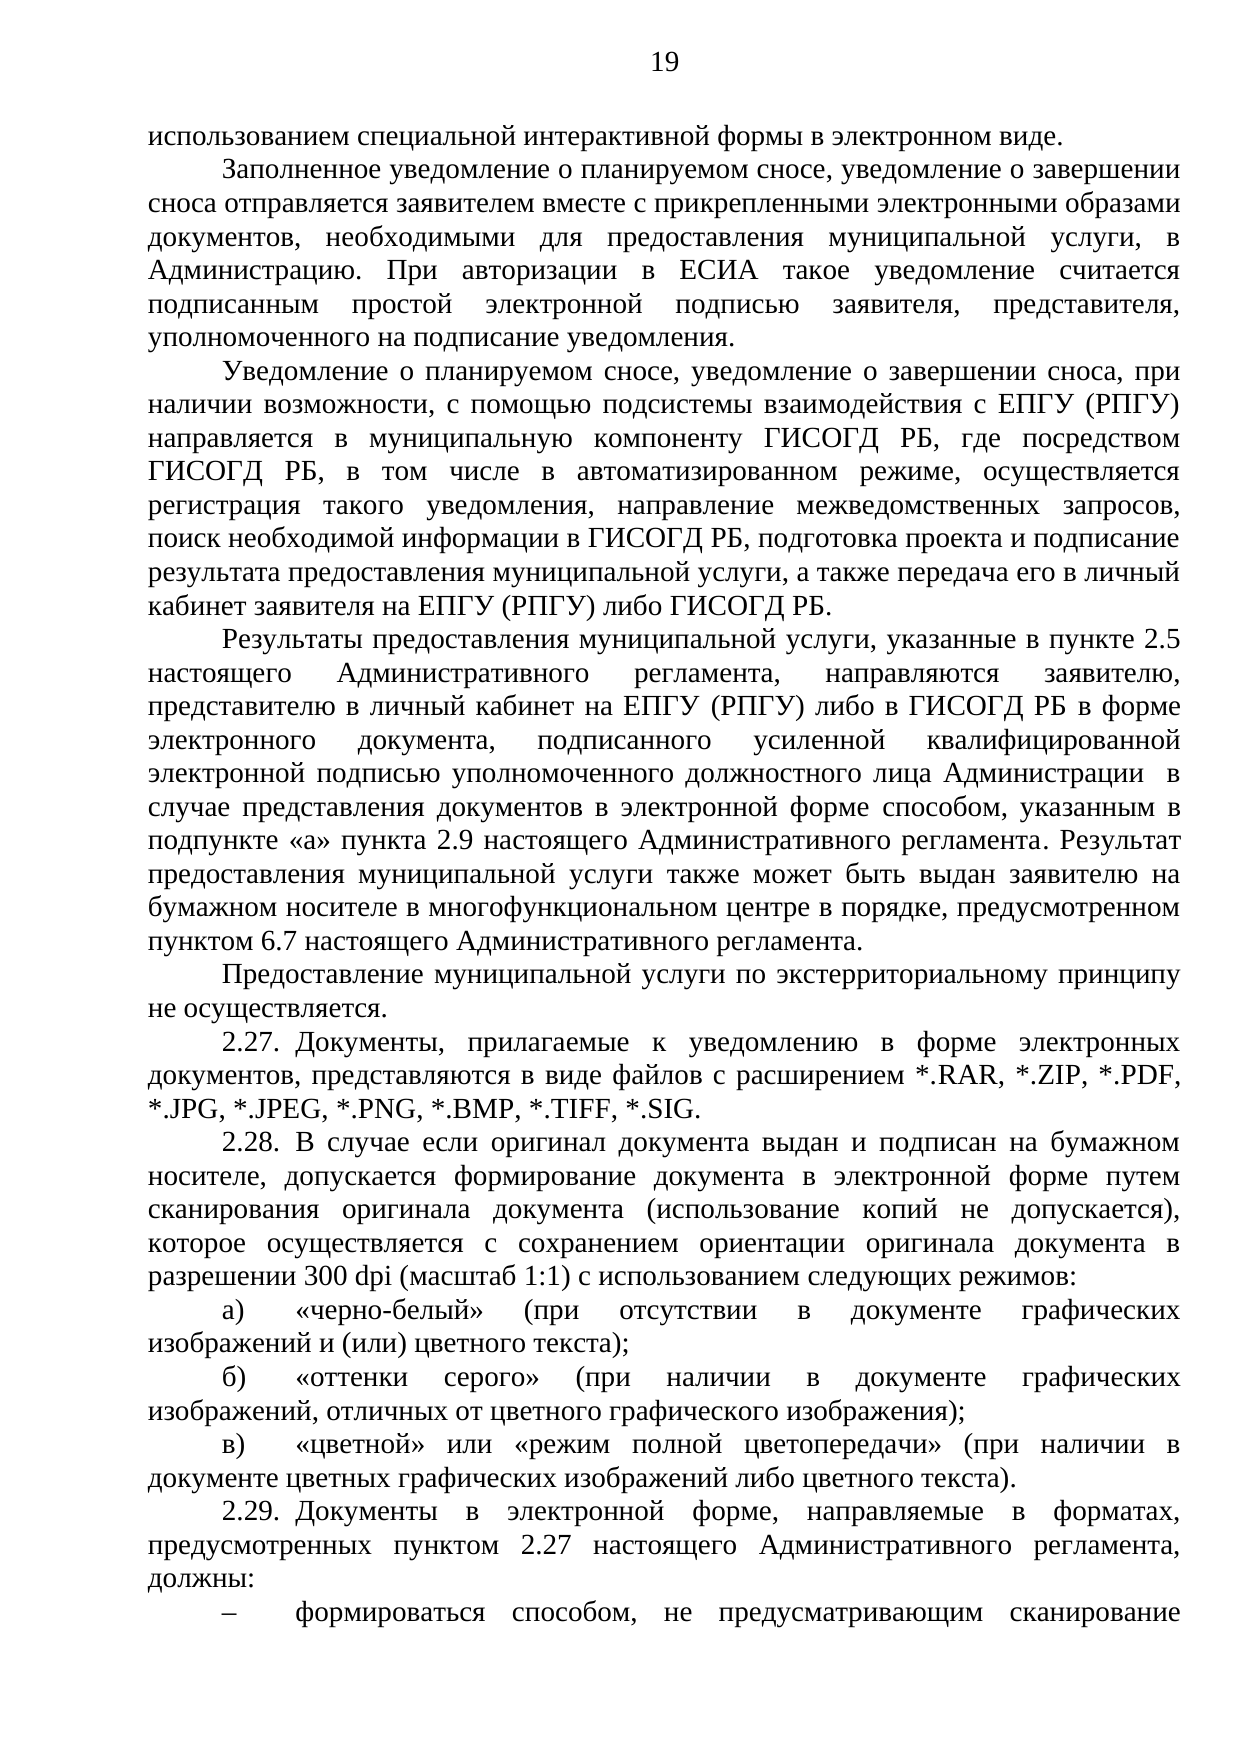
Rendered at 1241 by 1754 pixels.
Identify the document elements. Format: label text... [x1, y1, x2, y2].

list Заполненное уведомление о планируемом сносе, уведомление о завершении сноса отправляется заявителем вместе с прикрепленными электронными образами документов, необходимыми для предоставления муниципальной услуги, в Администрацию. При авторизации в ЕСИА такое уведомление считается подписанным простой электронной подписью заявителя, представителя, уполномоченного на подписание уведомления. [148, 152, 1181, 353]
list Предоставление муниципальной услуги по экстерриториальному принципу не осуществляется. [148, 957, 1181, 1024]
text Уведомление о планируемом сносе, уведомление о завершении сноса, при наличии возможности, с помощью подсистемы взаимодействия с ЕПГУ (РПГУ) направляется в муниципальную компоненту ГИСОГД РБ, где посредством ГИСОГД РБ, в том числе в автоматизированном режиме, осуществляется регистрация такого уведомления, направление межведомственных запросов, поиск необходимой информации в ГИСОГД РБ, подготовка проекта и подписание результата предоставления муниципальной услуги, а также передача его в личный кабинет заявителя на ЕПГУ (РПГУ) либо ГИСОГД РБ. [148, 353, 1181, 621]
list «цветной» или «режим полной цветопередачи» (при наличии в документе цветных графических изображений либо цветного текста). [148, 1426, 1181, 1493]
list «оттенки серого» (при наличии в документе графических изображений, отличных от цветного графического изображения); [148, 1359, 1181, 1426]
list Документы в электронной форме, направляемые в форматах, предусмотренных пунктом 2.27 настоящего Административного регламента, должны: [148, 1493, 1181, 1594]
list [148, 118, 1181, 152]
list Результаты предоставления муниципальной услуги, указанные в пункте 2.5 настоящего Административного регламента, направляются заявителю, представителю в личный кабинет на ЕПГУ (РПГУ) либо в ГИСОГД РБ в форме электронного документа, подписанного усиленной квалифицированной электронной подписью уполномоченного должностного лица Администрации в случае представления документов в электронной форме способом, указанным в подпункте «а» пункта 2.9 настоящего Административного регламента. Результат предоставления муниципальной услуги также может быть выдан заявителю на бумажном носителе в многофункциональном центре в порядке, предусмотренном пунктом 6.7 настоящего Административного регламента. [148, 621, 1181, 957]
list Документы, прилагаемые к уведомлению в форме электронных документов, представляются в виде файлов с расширением *.RAR, *.ZIP, *.PDF, *.JPG, *.JPEG, *.PNG, *.BMP, *.TIFF, *.SIG. [148, 1024, 1181, 1124]
list В случае если оригинал документа выдан и подписан на бумажном носителе, допускается формирование документа в электронной форме путем сканирования оригинала документа (использование копий не допускается), которое осуществляется с сохранением ориентации оригинала документа в разрешении 300 dpi (масштаб 1:1) с использованием следующих режимов: [148, 1124, 1181, 1292]
list «черно-белый» (при отсутствии в документе графических изображений и (или) цветного текста); [148, 1292, 1181, 1359]
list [148, 1594, 1181, 1627]
